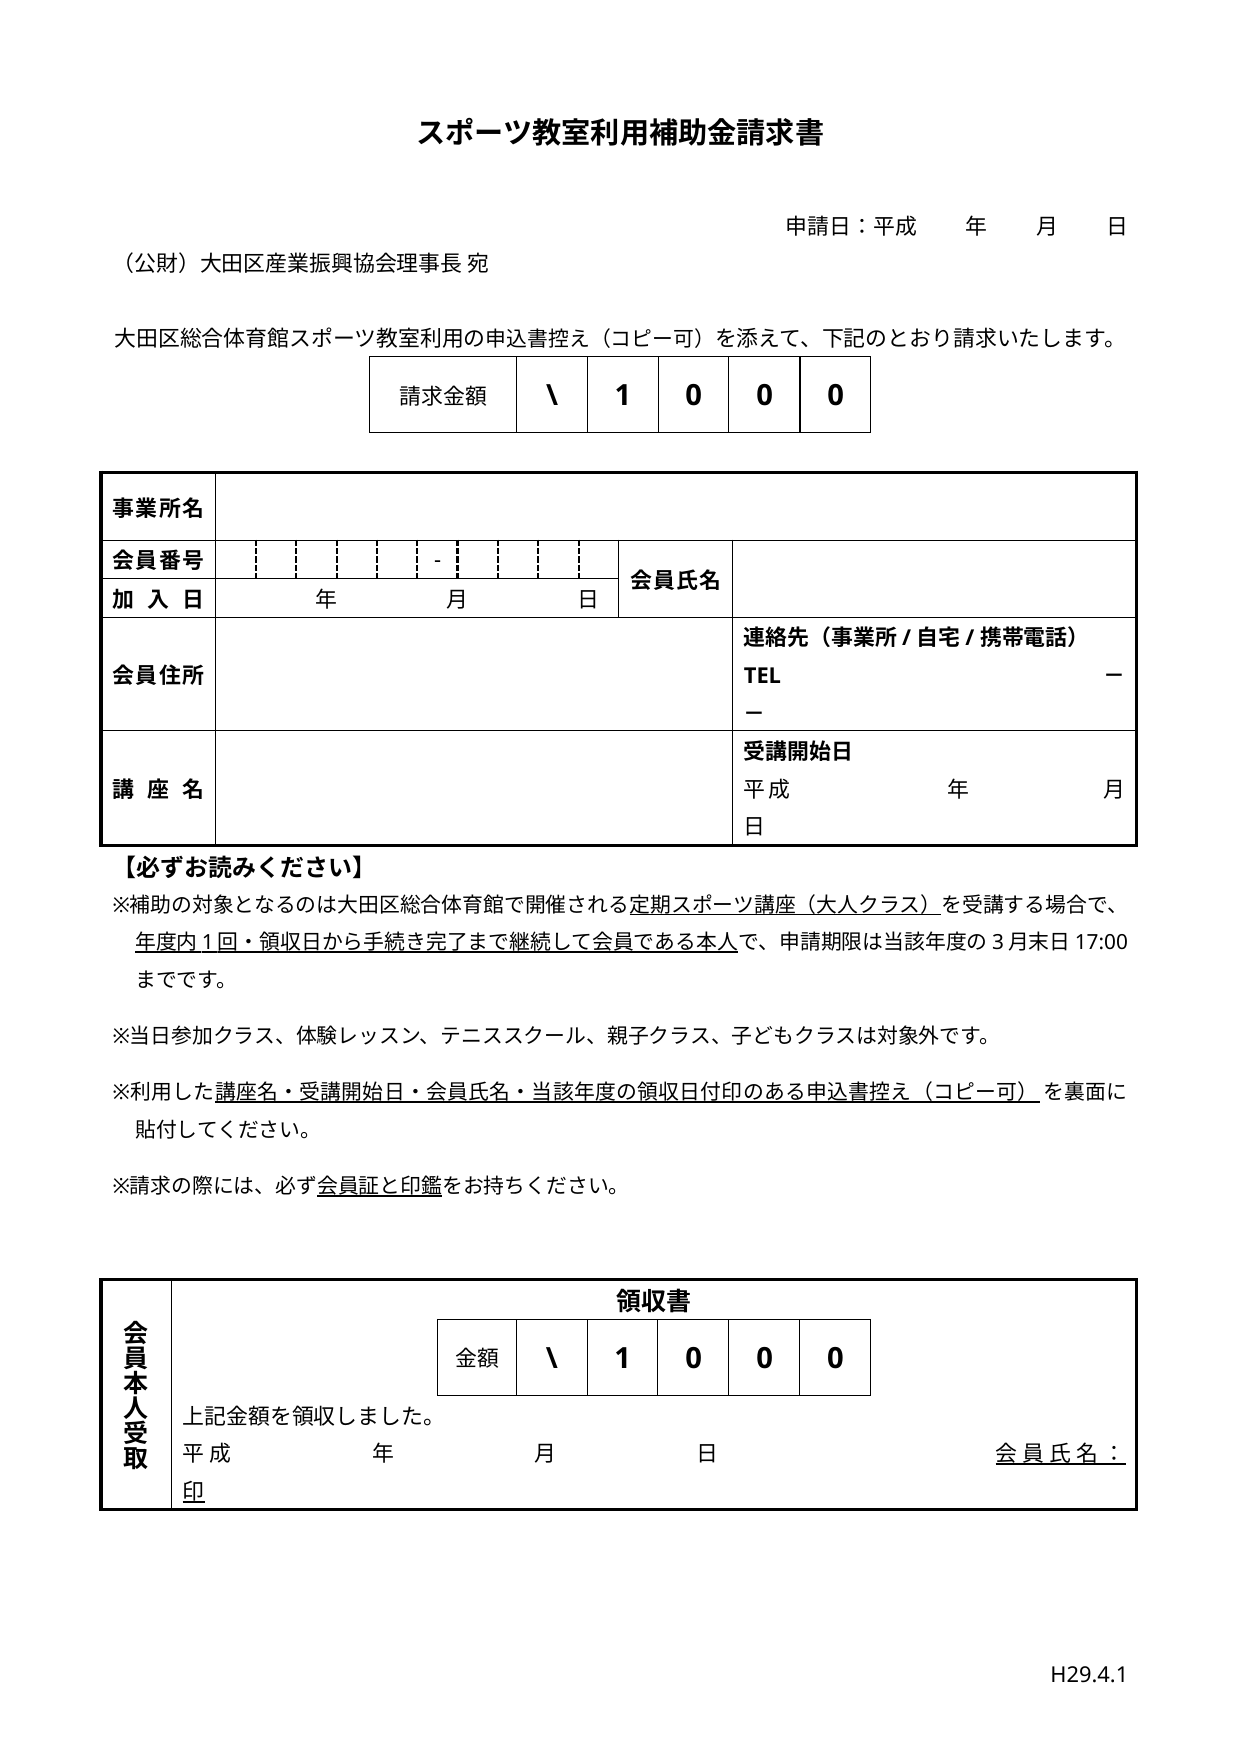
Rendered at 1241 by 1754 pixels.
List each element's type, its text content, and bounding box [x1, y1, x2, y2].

text 大田区総合体育館スポーツ教室利用の申込書控え（コピー可）を添えて、下記のとおり請求いたします。 [112, 318, 1128, 356]
table_cell [216, 618, 732, 730]
table_header [216, 474, 1135, 539]
table_cell 加入日 [103, 579, 215, 617]
table_cell 受講開始日 平成 年 月 日 [733, 731, 1135, 844]
table_cell 会員氏名 [619, 541, 732, 617]
table_header 会員本人受取 [103, 1281, 171, 1508]
table_cell [216, 541, 256, 578]
table_header 1 [588, 357, 658, 432]
table_header 0 [729, 357, 799, 432]
table_cell [377, 541, 417, 578]
text ※利用した講座名・受講開始日・会員氏名・当該年度の領収日付印のある申込書控え（コピー可）を裏面に貼付してください。 [112, 1072, 1128, 1147]
table_cell 年 月 日 [216, 579, 618, 617]
text ※請求の際には、必ず会員証と印鑑をお持ちください。 [112, 1166, 1128, 1203]
text 申請日：平成 年 月 日 [112, 206, 1128, 243]
table_cell [733, 541, 1135, 617]
table_header 請求金額 [370, 357, 516, 432]
table_header 領収書 上記金額を領収しました。 平成 年 月 日 会員氏名： 印 [172, 1281, 1135, 1508]
text ※補助の対象となるのは大田区総合体育館で開催される定期スポーツ講座（大人クラス）を受講する場合で、年度内1回・領収日から手続き完了まで継続して会員である本人で、申請期限は当該年度の3月末日17:00までです。 [112, 884, 1128, 997]
table_cell [579, 541, 618, 578]
table_cell 講座名 [103, 731, 215, 844]
table_header 事業所名 [103, 474, 215, 539]
text （公財）大田区産業振興協会理事長 宛 [112, 243, 1128, 281]
table_cell [458, 541, 498, 578]
table_cell - [417, 541, 457, 578]
table_header \ [517, 357, 587, 432]
table_header 0 [659, 357, 728, 432]
text 【必ずお読みください】 [112, 847, 1128, 884]
table_cell 連絡先（事業所 / 自宅 / 携帯電話） TEL － － [733, 618, 1135, 730]
table_cell [216, 731, 732, 844]
table_header 0 [801, 357, 870, 432]
table_cell [337, 541, 377, 578]
table_cell 会員住所 [103, 618, 215, 730]
text スポーツ教室利用補助金請求書 [112, 93, 1128, 168]
table_cell [256, 541, 296, 578]
table_cell [296, 541, 337, 578]
text ※当日参加クラス、体験レッスン、テニススクール、親子クラス、子どもクラスは対象外です。 [112, 1016, 1128, 1053]
table_cell [538, 541, 578, 578]
table_cell 会員番号 [103, 541, 215, 578]
table_cell [498, 541, 538, 578]
